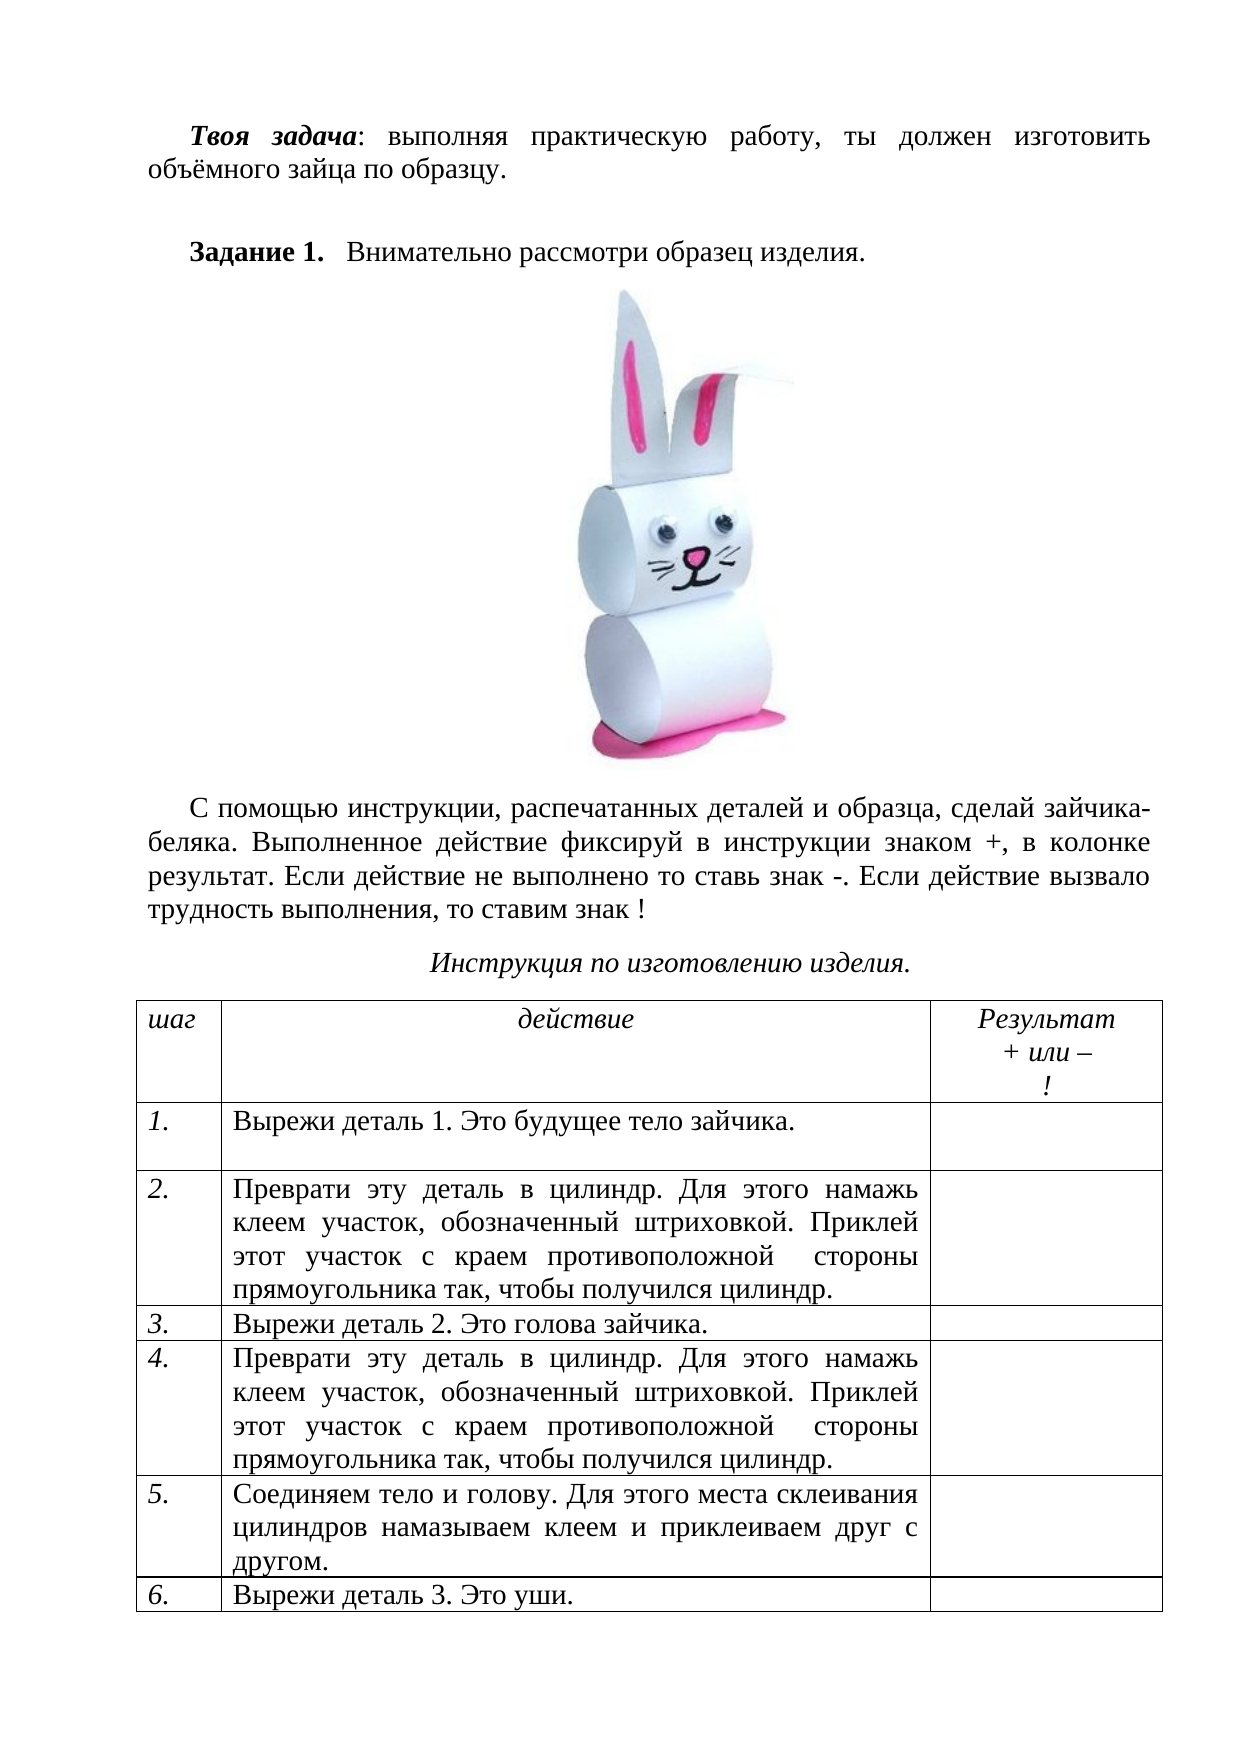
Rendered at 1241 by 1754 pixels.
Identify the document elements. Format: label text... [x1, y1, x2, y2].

table_cell Вырежи деталь 1. Это будущее тело зайчика. [222, 1103, 930, 1170]
table_cell [931, 1341, 1162, 1475]
table_cell [931, 1103, 1162, 1170]
table_cell 5. [137, 1476, 221, 1576]
table_cell 6. [137, 1578, 221, 1611]
table_cell Преврати эту деталь в цилиндр. Для этого намажь клеем участок, обозначенный штриховкой. Приклей этот участок с краем противоположной стороны прямоугольника так, чтобы получился цилиндр. [222, 1341, 930, 1475]
table_cell Вырежи деталь 2. Это голова зайчика. [222, 1306, 930, 1339]
table_cell [931, 1578, 1162, 1611]
text С помощью инструкции, распечатанных деталей и образца, сделай зайчика-беляка. Выполненное действие фиксируй в инструкции знаком +, в колонке результат. Если действие не выполнено то ставь знак -. Если действие вызвало трудность выполнения, то ставим знак ! [148, 791, 1152, 925]
table_cell [931, 1171, 1162, 1305]
table_cell Вырежи деталь 3. Это уши. [222, 1578, 930, 1611]
text Задание 1. Внимательно рассмотри образец изделия. [148, 234, 1152, 268]
table_header действие [222, 1001, 930, 1102]
table_cell [931, 1476, 1162, 1576]
table_header Результат + или – ! [931, 1001, 1162, 1102]
table_header шаг [137, 1001, 221, 1102]
table_cell Преврати эту деталь в цилиндр. Для этого намажь клеем участок, обозначенный штриховкой. Приклей этот участок с краем противоположной стороны прямоугольника так, чтобы получился цилиндр. [222, 1171, 930, 1305]
text Инструкция по изготовлению изделия. [148, 946, 1152, 979]
table_cell [931, 1306, 1162, 1339]
table_cell 2. [137, 1171, 221, 1305]
table_cell 4. [137, 1341, 221, 1475]
table_cell 1. [137, 1103, 221, 1170]
text Твоя задача: выполняя практическую работу, ты должен изготовить объёмного зайца по образцу. [148, 118, 1152, 185]
table_cell 3. [137, 1306, 221, 1339]
table_cell Соединяем тело и голову. Для этого места склеивания цилиндров намазываем клеем и приклеиваем друг с другом. [222, 1476, 930, 1576]
picture [546, 288, 795, 770]
